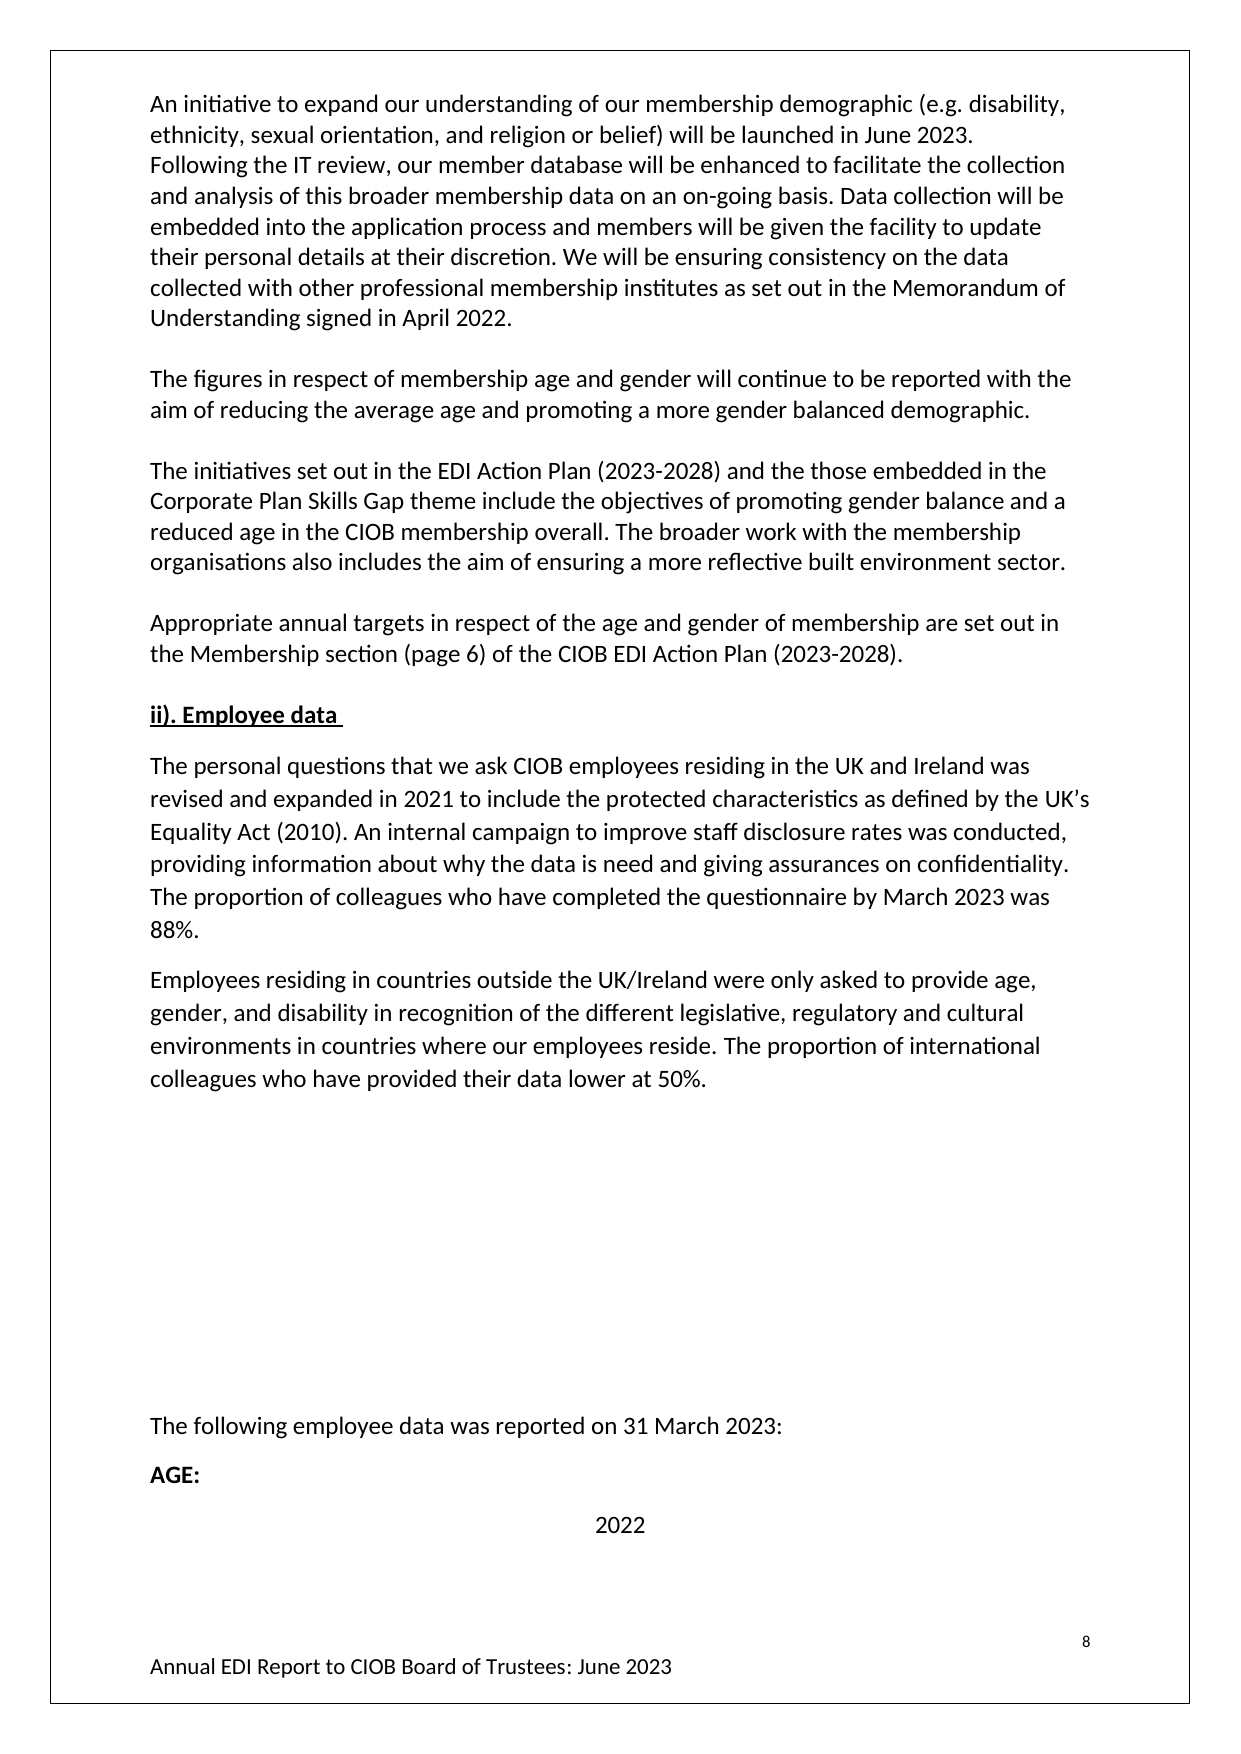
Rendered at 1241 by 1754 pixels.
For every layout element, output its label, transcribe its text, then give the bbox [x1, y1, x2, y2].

text Employees residing in countries outside the UK/Ireland were only asked to provide age, gender, and disability in recognition of the different legislative, regulatory and cultural environments in countries where our employees reside. The proportion of international colleagues who have provided their data lower at 50%. [150, 964, 1090, 1093]
text The figures in respect of membership age and gender will continue to be reported with the aim of reducing the average age and promoting a more gender balanced demographic. [150, 363, 1090, 424]
text 2022 [150, 1509, 1090, 1539]
text embedded into the application process and members will be given the facility to update their personal details at their discretion. We will be ensuring consistency on the data collected with other professional membership institutes as set out in the Memorandum of Understanding signed in April 2022. [150, 211, 1090, 333]
text AGE: [150, 1459, 1090, 1490]
text The initiatives set out in the EDI Action Plan (2023-2028) and the those embedded in the Corporate Plan Skills Gap theme include the objectives of promoting gender balance and a reduced age in the CIOB membership overall. The broader work with the membership organisations also includes the aim of ensuring a more reflective built environment sector. [150, 455, 1090, 577]
text ii). Employee data [150, 699, 1090, 729]
text An initiative to expand our understanding of our membership demographic (e.g. disability, ethnicity, sexual orientation, and religion or belief) will be launched in June 2023. [150, 89, 1090, 150]
text Following the IT review, our member database will be enhanced to facilitate the collection and analysis of this broader membership data on an on-going basis. Data collection will be [150, 150, 1090, 211]
text The following employee data was reported on 31 March 2023: [150, 1410, 1090, 1440]
text Appropriate annual targets in respect of the age and gender of membership are set out in the Membership section (page 6) of the CIOB EDI Action Plan (2023-2028). [150, 607, 1090, 668]
text The personal questions that we ask CIOB employees residing in the UK and Ireland was revised and expanded in 2021 to include the protected characteristics as defined by the UK’s Equality Act (2010). An internal campaign to improve staff disclosure rates was conducted, providing information about why the data is need and giving assurances on confidentiality. The proportion of colleagues who have completed the questionnaire by March 2023 was 88%. [150, 750, 1090, 945]
